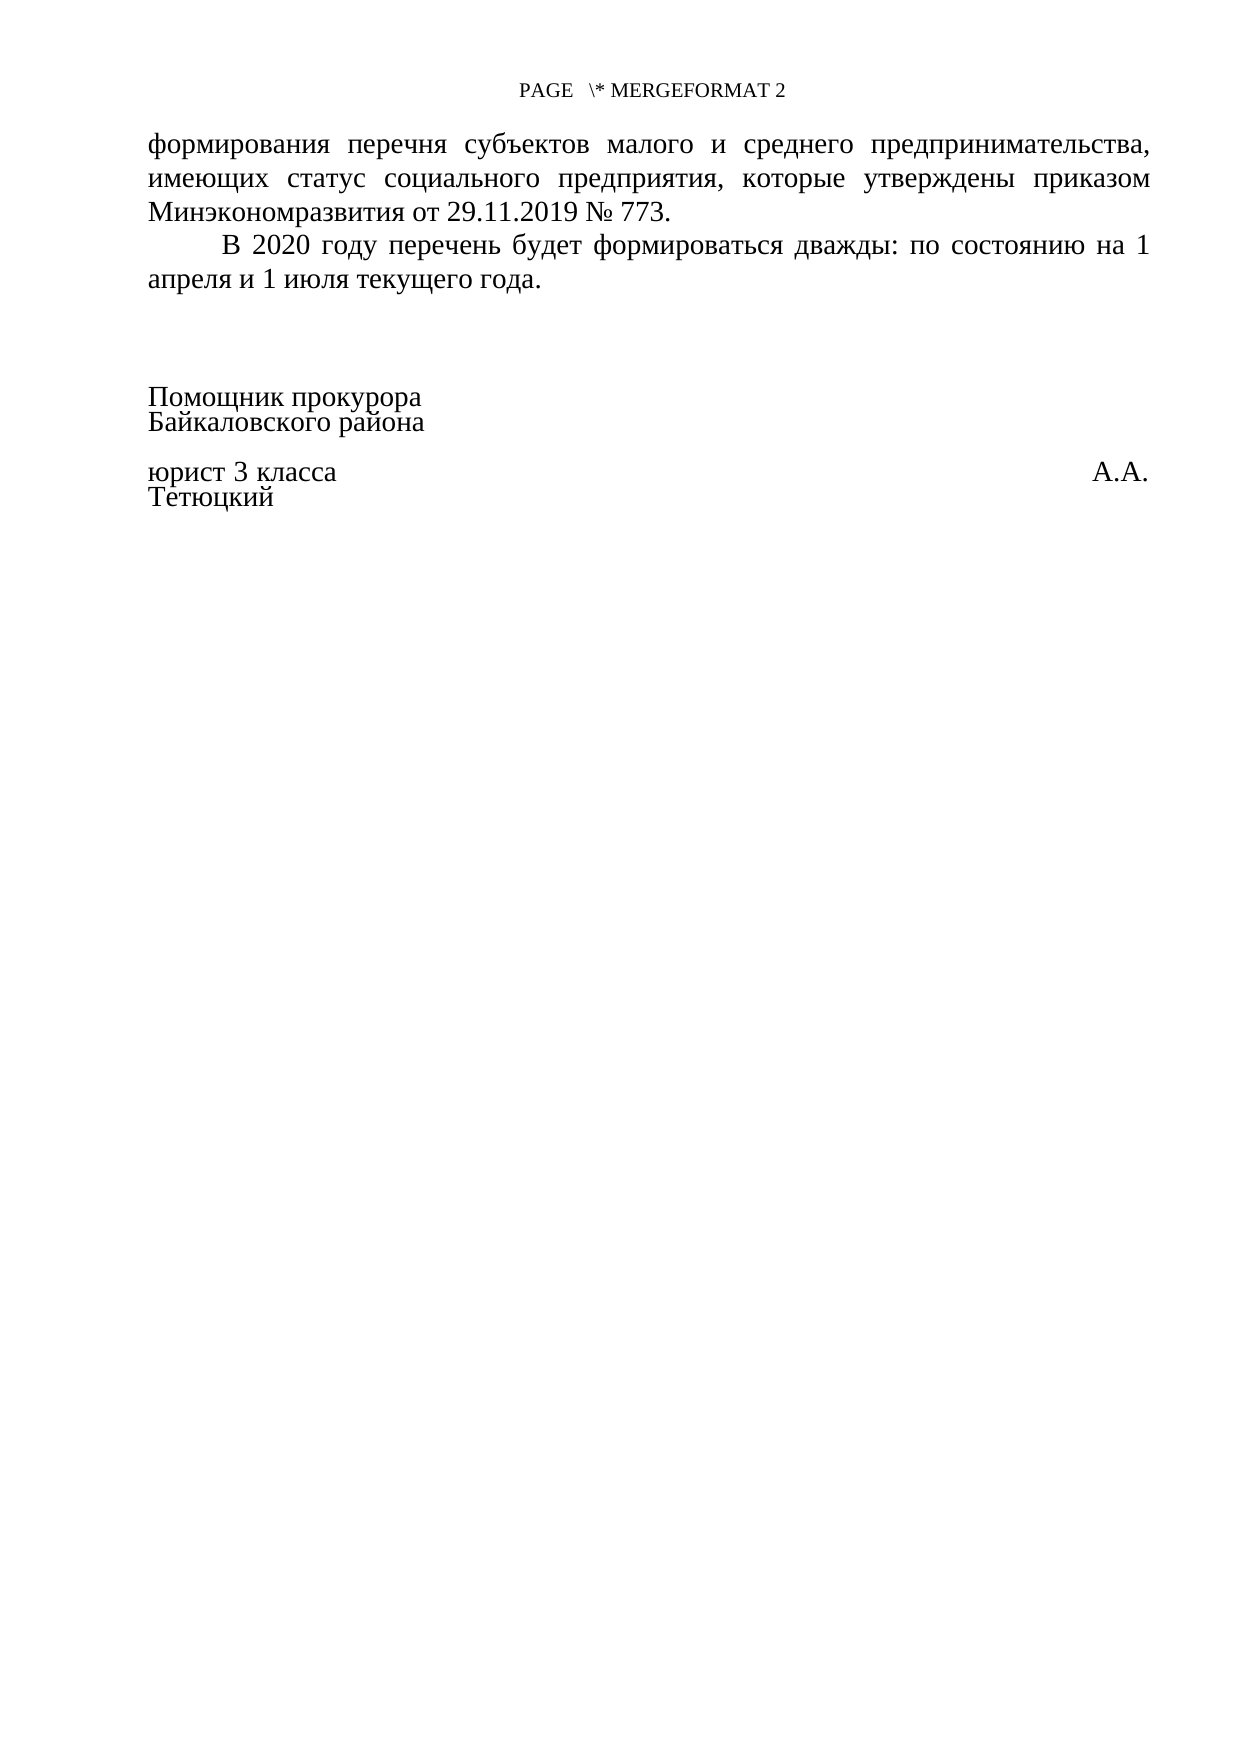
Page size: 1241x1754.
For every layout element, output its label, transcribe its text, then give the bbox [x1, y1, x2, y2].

text В 2020 году перечень будет формироваться дважды: по состоянию на 1 апреля и 1 июля текущего года. [148, 227, 1152, 294]
text Байкаловского района [148, 412, 1152, 437]
text Помощник прокурора [148, 387, 1152, 412]
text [148, 127, 1152, 227]
text юрист 3 класса А.А. Тетюцкий [148, 462, 1152, 512]
